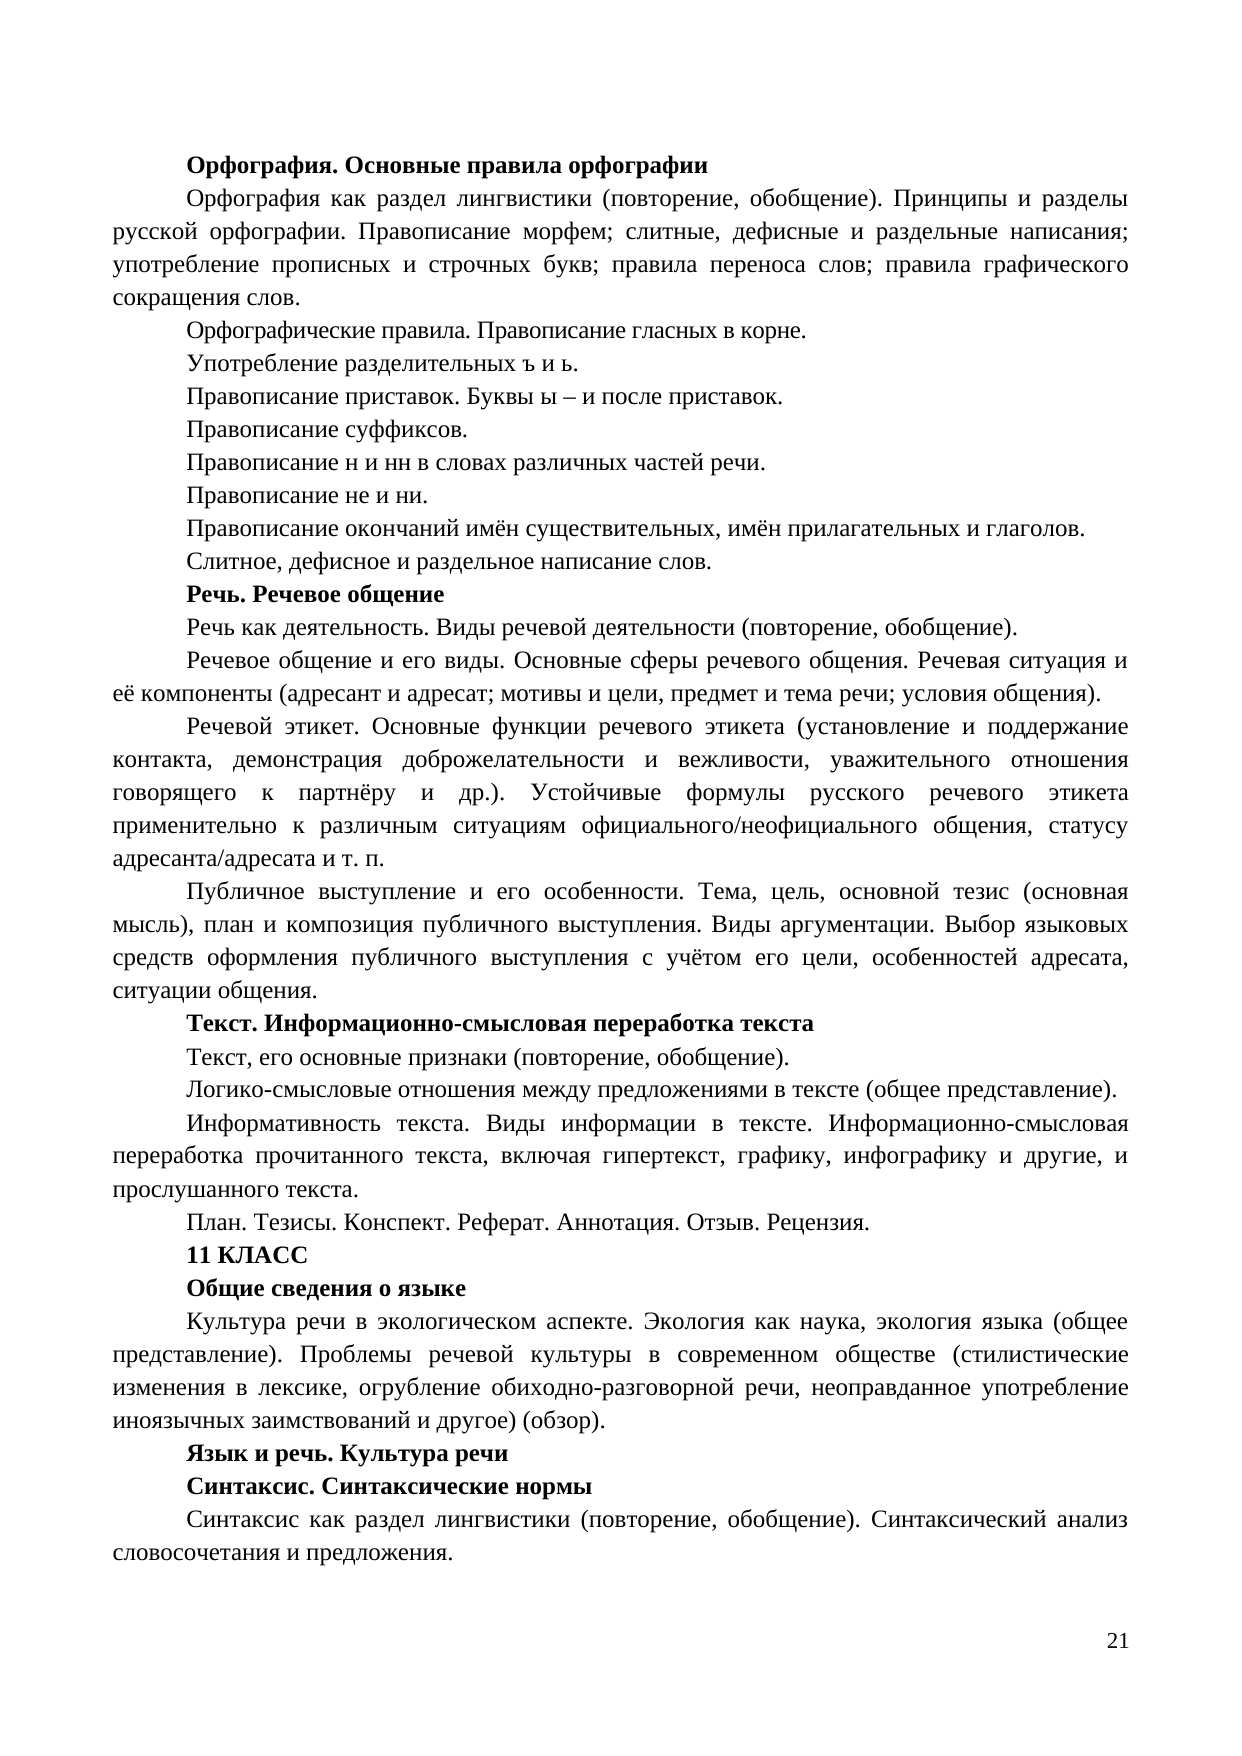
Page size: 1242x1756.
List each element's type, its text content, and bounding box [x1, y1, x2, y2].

text Текст, его основные признаки (повторение, обобщение). [112, 1042, 1129, 1070]
text Синтаксис как раздел лингвистики (повторение, обобщение). Синтаксический анализ словосочетания и предложения. [112, 1504, 1129, 1566]
text Общие сведения о языке [112, 1273, 1129, 1301]
text Орфографические правила. Правописание гласных в корне. [112, 315, 1129, 344]
text Культура речи в экологическом аспекте. Экология как наука, экология языка (общее представление). Проблемы речевой культуры в современном обществе (стилистические изменения в лексике, огрубление обиходно-разговорной речи, неоправданное употребление иноязычных заимствований и другое) (обзор). [112, 1306, 1129, 1433]
text Слитное, дефисное и раздельное написание слов. [112, 546, 1129, 575]
text Логико-смысловые отношения между предложениями в тексте (общее представление). [112, 1074, 1129, 1103]
text Синтаксис. Синтаксические нормы [112, 1471, 1129, 1499]
text Правописание приставок. Буквы ы – и после приставок. [112, 381, 1129, 410]
text Правописание н и нн в словах различных частей речи. [112, 447, 1129, 476]
text Речь как деятельность. Виды речевой деятельности (повторение, обобщение). [112, 612, 1129, 641]
text Речевой этикет. Основные функции речевого этикета (установление и поддержание контакта, демонстрация доброжелательности и вежливости, уважительного отношения говорящего к партнёру и др.). Устойчивые формулы русского речевого этикета применительно к различным ситуациям официального/неофициального общения, статусу адресанта/адресата и т. п. [112, 711, 1129, 872]
text Правописание не и ни. [112, 480, 1129, 509]
text Орфография. Основные правила орфографии [112, 150, 1129, 179]
text Употребление разделительных ъ и ь. [112, 348, 1129, 377]
text 11 КЛАСС [112, 1240, 1129, 1268]
text Правописание суффиксов. [112, 414, 1129, 443]
text Текст. Информационно-смысловая переработка текста [112, 1008, 1129, 1037]
text Правописание окончаний имён существительных, имён прилагательных и глаголов. [112, 513, 1129, 542]
text Язык и речь. Культура речи [112, 1438, 1129, 1467]
text План. Тезисы. Конспект. Реферат. Аннотация. Отзыв. Рецензия. [112, 1207, 1129, 1235]
text Орфография как раздел лингвистики (повторение, обобщение). Принципы и разделы русской орфографии. Правописание морфем; слитные, дефисные и раздельные написания; употребление прописных и строчных букв; правила переноса слов; правила графического сокращения слов. [112, 183, 1129, 311]
text Информативность текста. Виды информации в тексте. Информационно-смысловая переработка прочитанного текста, включая гипертекст, графику, инфографику и другие, и прослушанного текста. [112, 1108, 1129, 1202]
text Речь. Речевое общение [112, 579, 1129, 608]
text Публичное выступление и его особенности. Тема, цель, основной тезис (основная мысль), план и композиция публичного выступления. Виды аргументации. Выбор языковых средств оформления публичного выступления с учётом его цели, особенностей адресата, ситуации общения. [112, 876, 1129, 1004]
text Речевое общение и его виды. Основные сферы речевого общения. Речевая ситуация и её компоненты (адресант и адресат; мотивы и цели, предмет и тема речи; условия общения). [112, 645, 1129, 707]
